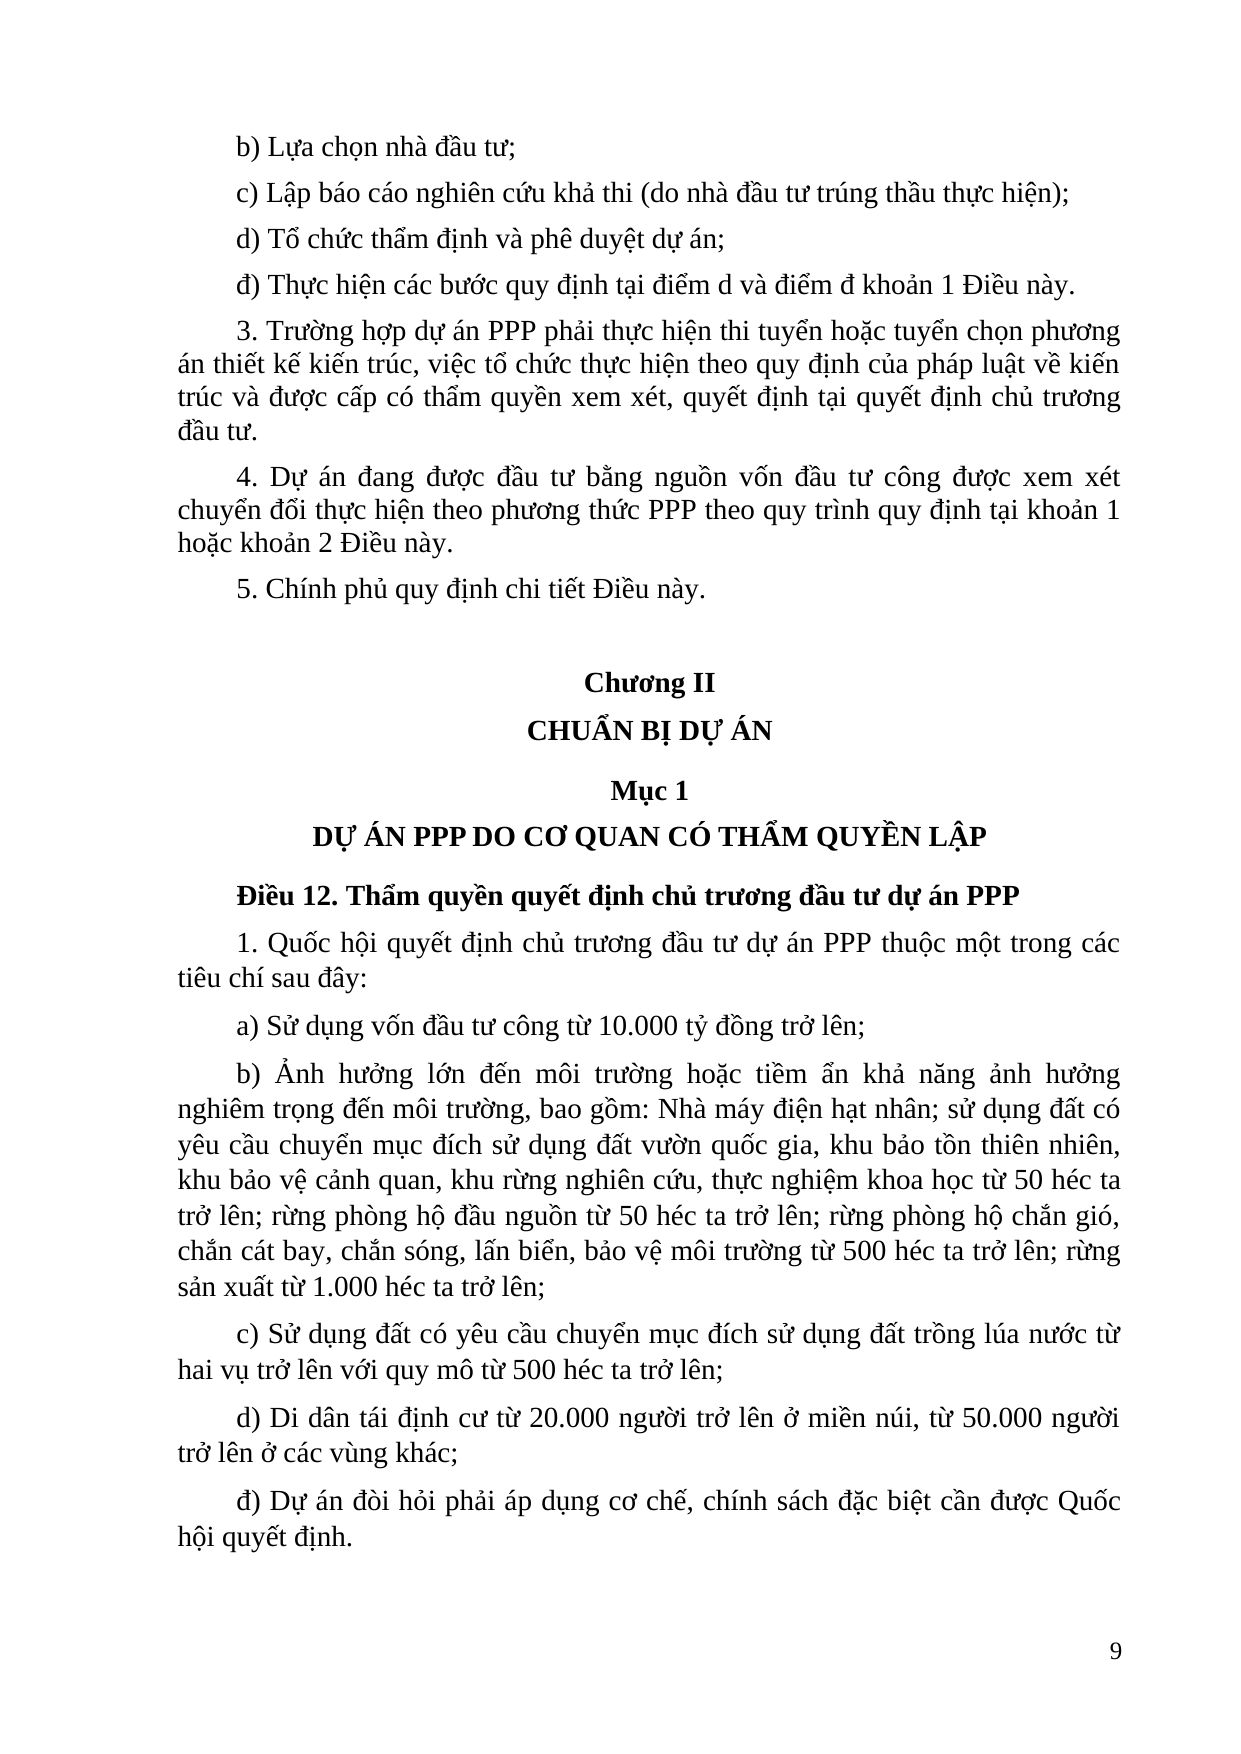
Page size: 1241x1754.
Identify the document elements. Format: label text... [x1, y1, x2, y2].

text 3. Trường hợp dự án PPP phải thực hiện thi tuyển hoặc tuyển chọn phương án thiết kế kiến trúc, việc tổ chức thực hiện theo quy định của pháp luật về kiến trúc và được cấp có thẩm quyền xem xét, quyết định tại quyết định chủ trương đầu tư. [177, 313, 1122, 447]
text c) Lập báo cáo nghiên cứu khả thi (do nhà đầu tư trúng thầu thực hiện); [177, 176, 1122, 209]
text b) Ảnh hưởng lớn đến môi trường hoặc tiềm ẩn khả năng ảnh hưởng nghiêm trọng đến môi trường, bao gồm: Nhà máy điện hạt nhân; sử dụng đất có yêu cầu chuyển mục đích sử dụng đất vườn quốc gia, khu bảo tồn thiên nhiên, khu bảo vệ cảnh quan, khu rừng nghiên cứu, thực nghiệm khoa học từ 50 héc ta trở lên; rừng phòng hộ đầu nguồn từ 50 héc ta trở lên; rừng phòng hộ chắn gió, chắn cát bay, chắn sóng, lấn biển, bảo vệ môi trường từ 500 héc ta trở lên; rừng sản xuất từ 1.000 héc ta trở lên; [177, 1055, 1122, 1303]
text d) Tổ chức thẩm định và phê duyệt dự án; [177, 222, 1122, 255]
subtitle Mục 1 [177, 773, 1122, 807]
subtitle Điều 12. Thẩm quyền quyết định chủ trương đầu tư dự án PPP [236, 878, 1122, 911]
text đ) Dự án đòi hỏi phải áp dụng cơ chế, chính sách đặc biệt cần được Quốc hội quyết định. [177, 1482, 1122, 1553]
text 1. Quốc hội quyết định chủ trương đầu tư dự án PPP thuộc một trong các tiêu chí sau đây: [177, 924, 1122, 995]
text d) Di dân tái định cư từ 20.000 người trở lên ở miền núi, từ 50.000 người trở lên ở các vùng khác; [177, 1399, 1122, 1470]
text Chương II [177, 665, 1122, 699]
text c) Sử dụng đất có yêu cầu chuyển mục đích sử dụng đất trồng lúa nước từ hai vụ trở lên với quy mô từ 500 héc ta trở lên; [177, 1316, 1122, 1386]
subtitle DỰ ÁN PPP DO CƠ QUAN CÓ THẨM QUYỀN LẬP [177, 819, 1122, 853]
text a) Sử dụng vốn đầu tư công từ 10.000 tỷ đồng trở lên; [177, 1007, 1122, 1043]
text đ) Thực hiện các bước quy định tại điểm d và điểm đ khoản 1 Điều này. [177, 268, 1122, 301]
text CHUẨN BỊ DỰ ÁN [177, 713, 1122, 747]
text 5. Chính phủ quy định chi tiết Điều này. [177, 572, 1122, 605]
text b) Lựa chọn nhà đầu tư; [177, 130, 1122, 163]
text 4. Dự án đang được đầu tư bằng nguồn vốn đầu tư công được xem xét chuyển đổi thực hiện theo phương thức PPP theo quy trình quy định tại khoản 1 hoặc khoản 2 Điều này. [177, 459, 1122, 559]
